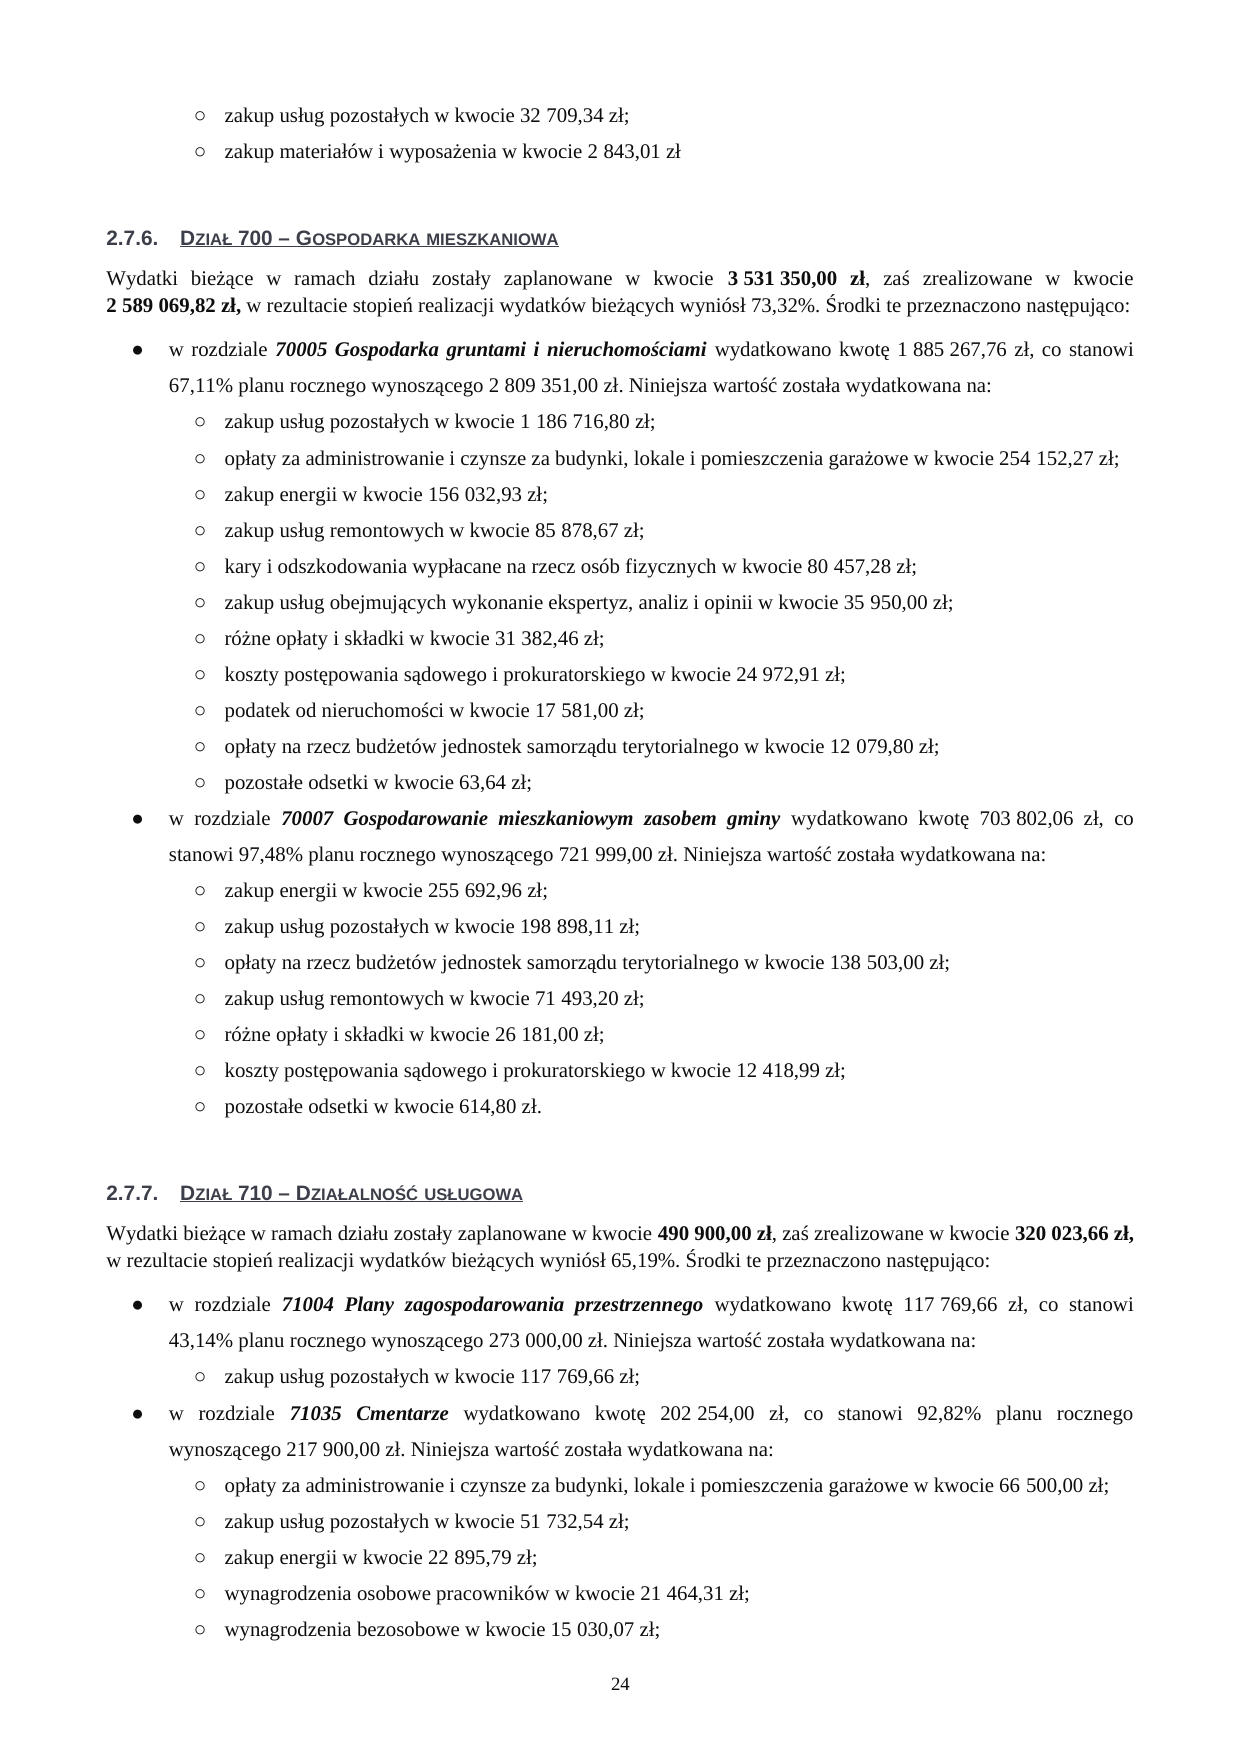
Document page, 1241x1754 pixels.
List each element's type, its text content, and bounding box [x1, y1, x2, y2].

list opłaty za administrowanie i czynsze za budynki, lokale i pomieszczenia garażowe w kwocie 254 152,27 zł; [194, 446, 1134, 469]
list zakup usług remontowych w kwocie 85 878,67 zł; [194, 518, 1134, 542]
text Wydatki bieżące w ramach działu zostały zaplanowane w kwocie 490 900,00 zł, zaś zrealizowane w kwocie 320 023,66 zł, w rezultacie stopień realizacji wydatków bieżących wyniósł 65,19%. Środki te przeznaczono następująco: [106, 1220, 1134, 1272]
list koszty postępowania sądowego i prokuratorskiego w kwocie 24 972,91 zł; [194, 662, 1134, 686]
list koszty postępowania sądowego i prokuratorskiego w kwocie 12 418,99 zł; [194, 1058, 1134, 1082]
list zakup materiałów i wyposażenia w kwocie 2 843,01 zł [194, 139, 1134, 163]
text Wydatki bieżące w ramach działu zostały zaplanowane w kwocie 3 531 350,00 zł, zaś zrealizowane w kwocie 2 589 069,82 zł, w rezultacie stopień realizacji wydatków bieżących wyniósł 73,32%. Środki te przeznaczono następująco: [106, 266, 1134, 317]
list opłaty za administrowanie i czynsze za budynki, lokale i pomieszczenia garażowe w kwocie 66 500,00 zł; [194, 1472, 1134, 1497]
list w rozdziale 70007 Gospodarowanie mieszkaniowym zasobem gminy wydatkowano kwotę 703 802,06 zł, co stanowi 97,48% planu rocznego wynoszącego 721 999,00 zł. Niniejsza wartość została wydatkowana na: [131, 806, 1134, 866]
list opłaty na rzecz budżetów jednostek samorządu terytorialnego w kwocie 138 503,00 zł; [194, 950, 1134, 974]
list opłaty na rzecz budżetów jednostek samorządu terytorialnego w kwocie 12 079,80 zł; [194, 734, 1134, 758]
list zakup energii w kwocie 255 692,96 zł; [194, 878, 1134, 902]
list różne opłaty i składki w kwocie 26 181,00 zł; [194, 1022, 1134, 1046]
list różne opłaty i składki w kwocie 31 382,46 zł; [194, 626, 1134, 650]
list zakup usług pozostałych w kwocie 117 769,66 zł; [194, 1364, 1134, 1388]
list zakup usług pozostałych w kwocie 1 186 716,80 zł; [194, 409, 1134, 433]
list zakup energii w kwocie 156 032,93 zł; [194, 482, 1134, 506]
list zakup usług obejmujących wykonanie ekspertyz, analiz i opinii w kwocie 35 950,00 zł; [194, 590, 1134, 614]
list zakup usług pozostałych w kwocie 198 898,11 zł; [194, 914, 1134, 938]
subtitle Dział 700 – Gospodarka mieszkaniowa [106, 225, 1134, 249]
list w rozdziale 71004 Plany zagospodarowania przestrzennego wydatkowano kwotę 117 769,66 zł, co stanowi 43,14% planu rocznego wynoszącego 273 000,00 zł. Niniejsza wartość została wydatkowana na: [131, 1292, 1134, 1352]
list wynagrodzenia bezosobowe w kwocie 15 030,07 zł; [194, 1617, 1134, 1641]
list w rozdziale 70005 Gospodarka gruntami i nieruchomościami wydatkowano kwotę 1 885 267,76 zł, co stanowi 67,11% planu rocznego wynoszącego 2 809 351,00 zł. Niniejsza wartość została wydatkowana na: [131, 337, 1134, 397]
list zakup energii w kwocie 22 895,79 zł; [194, 1544, 1134, 1569]
list wynagrodzenia osobowe pracowników w kwocie 21 464,31 zł; [194, 1581, 1134, 1605]
list podatek od nieruchomości w kwocie 17 581,00 zł; [194, 698, 1134, 722]
list zakup usług remontowych w kwocie 71 493,20 zł; [194, 986, 1134, 1010]
list pozostałe odsetki w kwocie 614,80 zł. [194, 1094, 1134, 1118]
list kary i odszkodowania wypłacane na rzecz osób fizycznych w kwocie 80 457,28 zł; [194, 554, 1134, 578]
list w rozdziale 71035 Cmentarze wydatkowano kwotę 202 254,00 zł, co stanowi 92,82% planu rocznego wynoszącego 217 900,00 zł. Niniejsza wartość została wydatkowana na: [131, 1400, 1134, 1461]
list pozostałe odsetki w kwocie 63,64 zł; [194, 770, 1134, 794]
list zakup usług pozostałych w kwocie 51 732,54 zł; [194, 1508, 1134, 1533]
subtitle Dział 710 – Działalność usługowa [106, 1180, 1134, 1204]
list zakup usług pozostałych w kwocie 32 709,34 zł; [194, 103, 1134, 127]
